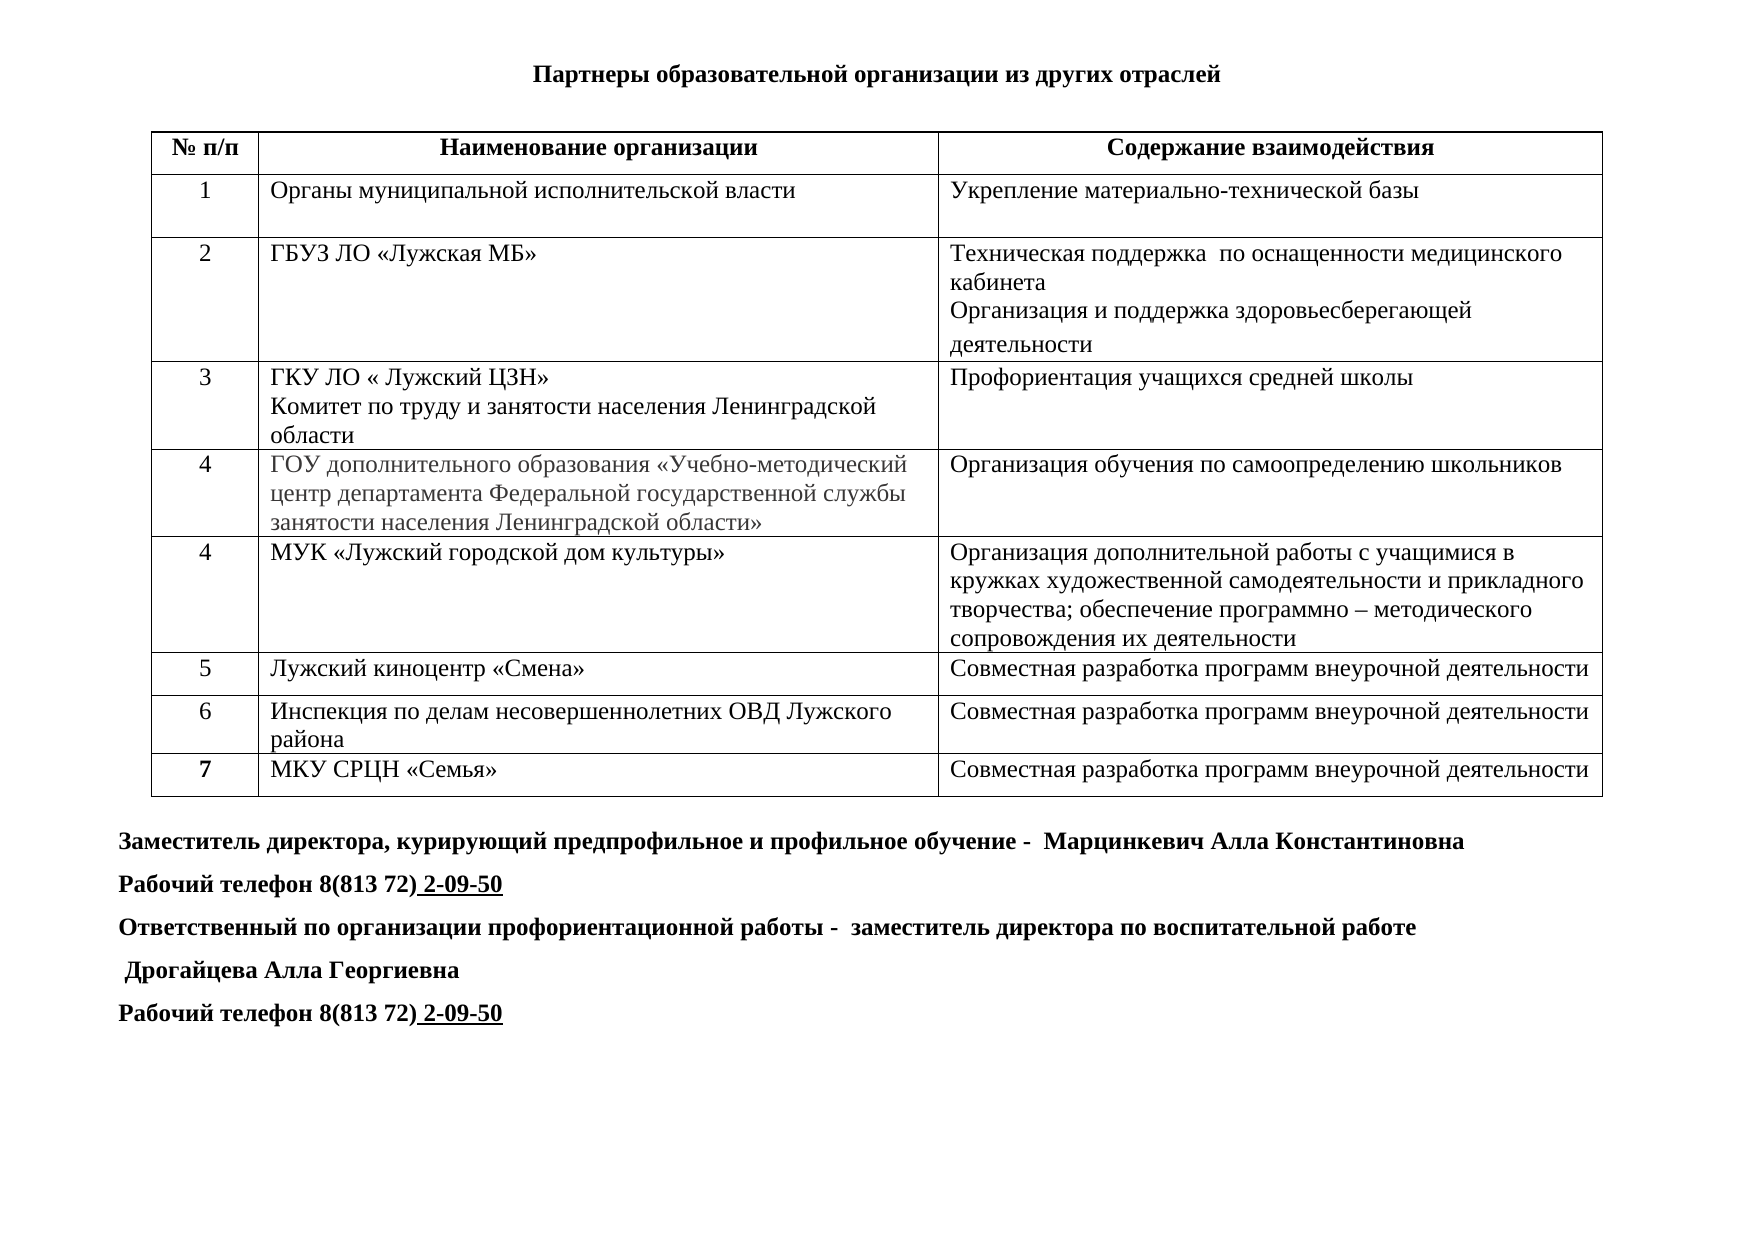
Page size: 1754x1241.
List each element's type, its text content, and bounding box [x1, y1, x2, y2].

text Заместитель директора, курирующий предпрофильное и профильное обучение - Марцинкевич Алла Константиновна [118, 826, 1636, 855]
table_cell МКУ СРЦН «Семья» [259, 754, 938, 796]
table_cell 3 [152, 362, 258, 448]
table_cell ГОУ дополнительного образования «Учебно-методический центр департамента Федеральной государственной службы занятости населения Ленинградской области» [259, 450, 938, 536]
table_cell Техническая поддержка по оснащенности медицинского кабинета Организация и поддержка здоровьесберегающей деятельности [939, 238, 1602, 361]
table_cell Органы муниципальной исполнительской власти [259, 175, 938, 237]
text Рабочий телефон 8(813 72) 2-09-50 [118, 869, 1636, 898]
table_cell Совместная разработка программ внеурочной деятельности [939, 653, 1602, 695]
table_header Наименование организации [259, 133, 938, 174]
table_cell Совместная разработка программ внеурочной деятельности [939, 696, 1602, 753]
table_cell МУК «Лужский городской дом культуры» [259, 537, 938, 652]
table_cell 6 [152, 696, 258, 753]
text Партнеры образовательной организации из других отраслей [118, 59, 1636, 88]
table_cell 2 [152, 238, 258, 361]
table_cell Профориентация учащихся средней школы [939, 362, 1602, 448]
table_cell 4 [152, 450, 258, 536]
table_header Содержание взаимодействия [939, 133, 1602, 174]
table_cell 5 [152, 653, 258, 695]
table_cell Организация дополнительной работы с учащимися в кружках художественной самодеятельности и прикладного творчества; обеспечение программно – методического сопровождения их деятельности [939, 537, 1602, 652]
table_cell 7 [152, 754, 258, 796]
table_cell 4 [152, 537, 258, 652]
table_cell Укрепление материально-технической базы [939, 175, 1602, 237]
text Ответственный по организации профориентационной работы - заместитель директора по воспитательной работе [118, 912, 1636, 941]
table_cell ГКУ ЛО « Лужский ЦЗН» Комитет по труду и занятости населения Ленинградской области [259, 362, 938, 448]
table_cell Лужский киноцентр «Смена» [259, 653, 938, 695]
table_header № п/п [152, 133, 258, 174]
table_cell ГБУЗ ЛО «Лужская МБ» [259, 238, 938, 361]
table_cell Организация обучения по самоопределению школьников [939, 450, 1602, 536]
table_cell Совместная разработка программ внеурочной деятельности [939, 754, 1602, 796]
text Рабочий телефон 8(813 72) 2-09-50 [118, 998, 1636, 1027]
table_cell 1 [152, 175, 258, 237]
table_cell Инспекция по делам несовершеннолетних ОВД Лужского района [259, 696, 938, 753]
text Дрогайцева Алла Георгиевна [118, 955, 1636, 984]
